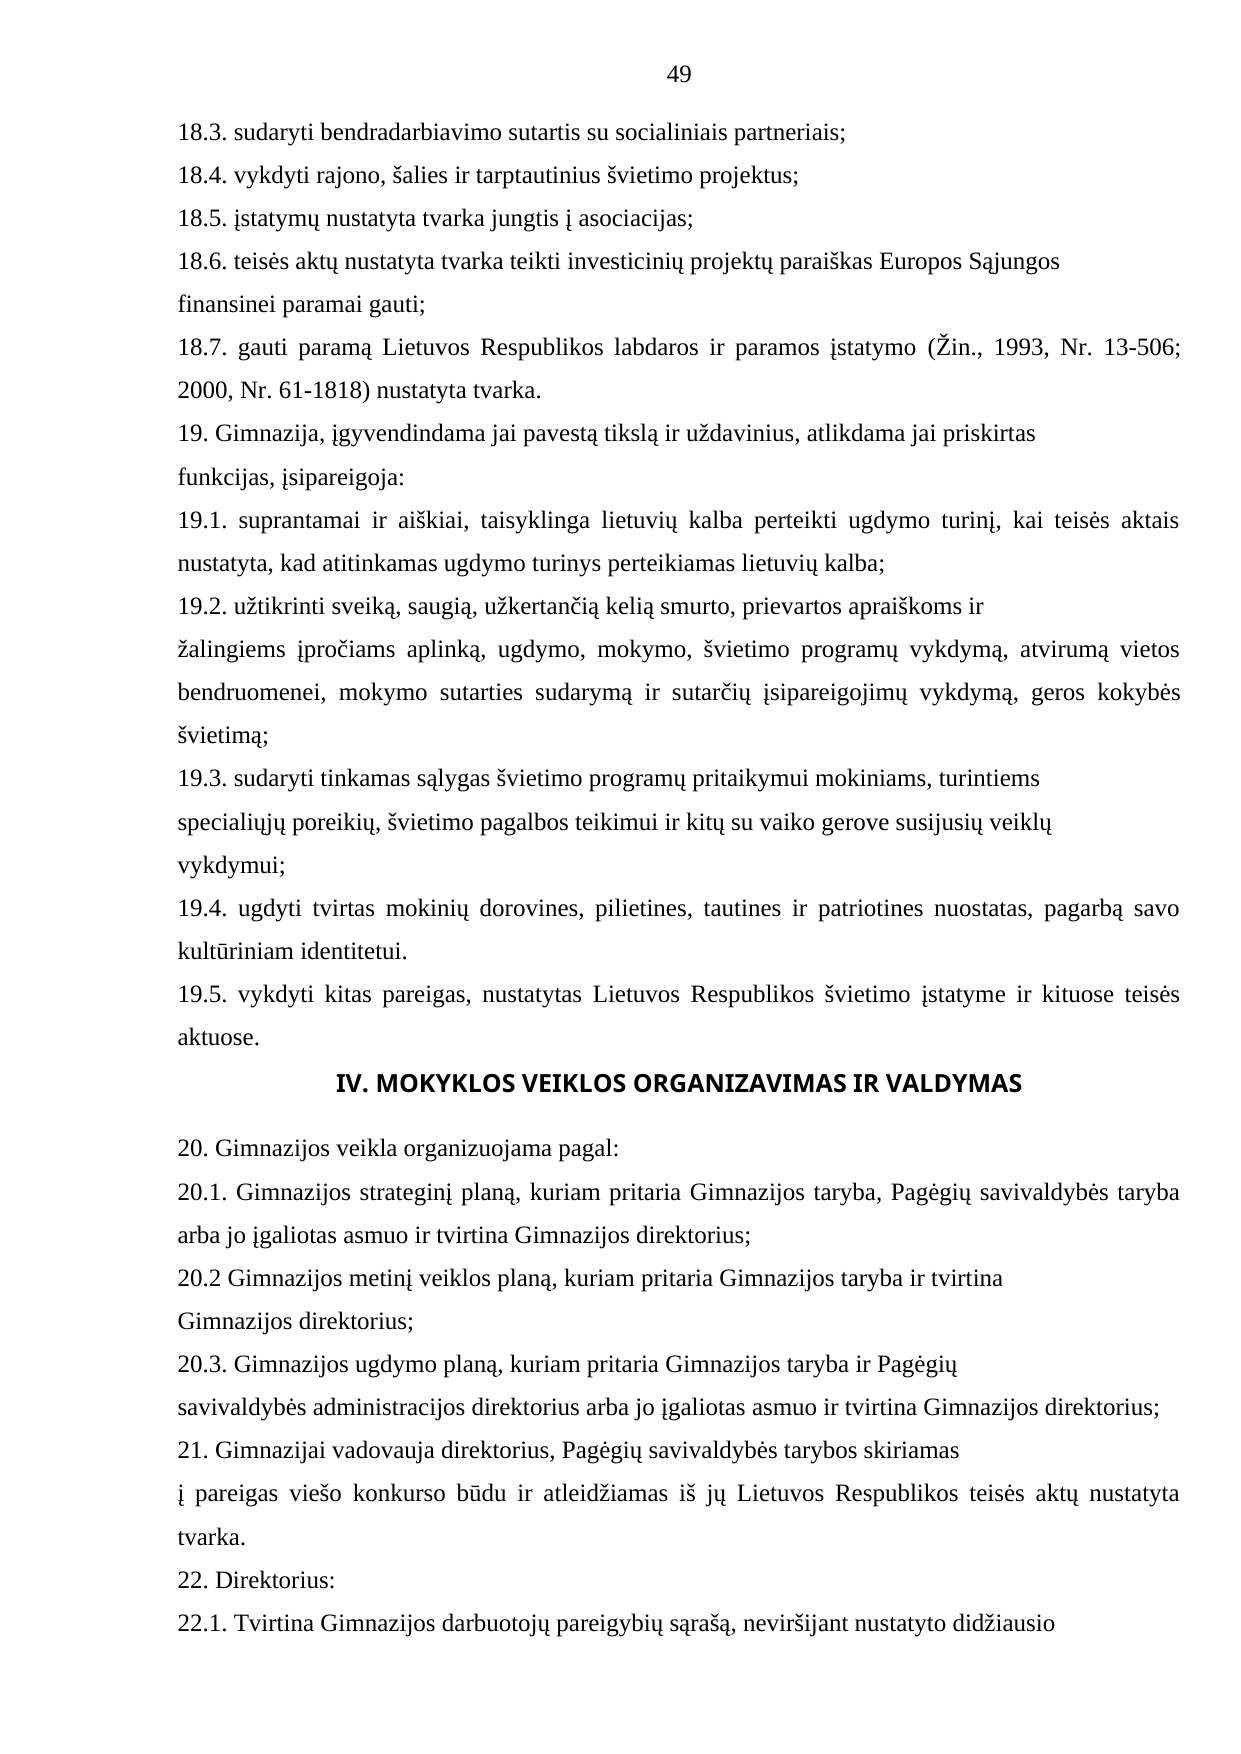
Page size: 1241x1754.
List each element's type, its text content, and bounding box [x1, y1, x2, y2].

text finansinei paramai gauti; [177, 289, 1181, 318]
text 18.7. gauti paramą Lietuvos Respublikos labdaros ir paramos įstatymo (Žin., 1993, Nr. 13-506; 2000, Nr. 61-1818) nustatyta tvarka. [177, 332, 1181, 404]
text 19.5. vykdyti kitas pareigas, nustatytas Lietuvos Respublikos švietimo įstatyme ir kituose teisės aktuose. [177, 979, 1181, 1051]
text specialiųjų poreikių, švietimo pagalbos teikimui ir kitų su vaiko gerove susijusių veiklų [177, 807, 1181, 835]
text 20.3. Gimnazijos ugdymo planą, kuriam pritaria Gimnazijos taryba ir Pagėgių [177, 1349, 1181, 1378]
text 18.4. vykdyti rajono, šalies ir tarptautinius švietimo projektus; [177, 160, 1181, 188]
text Gimnazijos direktorius; [177, 1306, 1181, 1335]
text 19.1. suprantamai ir aiškiai, taisyklinga lietuvių kalba perteikti ugdymo turinį, kai teisės aktais nustatyta, kad atitinkamas ugdymo turinys perteikiamas lietuvių kalba; [177, 505, 1181, 577]
text 20. Gimnazijos veikla organizuojama pagal: [177, 1133, 1181, 1162]
text 19.2. užtikrinti sveiką, saugią, užkertančią kelią smurto, prievartos apraiškoms ir [177, 591, 1181, 620]
text vykdymui; [177, 850, 1181, 878]
text į pareigas viešo konkurso būdu ir atleidžiamas iš jų Lietuvos Respublikos teisės aktų nustatyta tvarka. [177, 1478, 1181, 1550]
text IV. MOKYKLOS VEIKLOS ORGANIZAVIMAS IR VALDYMAS [177, 1065, 1181, 1099]
text 18.3. sudaryti bendradarbiavimo sutartis su socialiniais partneriais; [177, 117, 1181, 145]
text 19.4. ugdyti tvirtas mokinių dorovines, pilietines, tautines ir patriotines nuostatas, pagarbą savo kultūriniam identitetui. [177, 893, 1181, 965]
text 22. Direktorius: [177, 1565, 1181, 1593]
text 18.6. teisės aktų nustatyta tvarka teikti investicinių projektų paraiškas Europos Sąjungos [177, 246, 1181, 275]
text savivaldybės administracijos direktorius arba jo įgaliotas asmuo ir tvirtina Gimnazijos direktorius; [177, 1392, 1181, 1421]
text 19. Gimnazija, įgyvendindama jai pavestą tikslą ir uždavinius, atlikdama jai priskirtas [177, 418, 1181, 447]
text 22.1. Tvirtina Gimnazijos darbuotojų pareigybių sąrašą, neviršijant nustatyto didžiausio [177, 1608, 1181, 1637]
text 19.3. sudaryti tinkamas sąlygas švietimo programų pritaikymui mokiniams, turintiems [177, 763, 1181, 792]
text 21. Gimnazijai vadovauja direktorius, Pagėgių savivaldybės tarybos skiriamas [177, 1435, 1181, 1464]
text funkcijas, įsipareigoja: [177, 462, 1181, 490]
text žalingiems įpročiams aplinką, ugdymo, mokymo, švietimo programų vykdymą, atvirumą vietos bendruomenei, mokymo sutarties sudarymą ir sutarčių įsipareigojimų vykdymą, geros kokybės švietimą; [177, 634, 1181, 749]
text 20.1. Gimnazijos strateginį planą, kuriam pritaria Gimnazijos taryba, Pagėgių savivaldybės taryba arba jo įgaliotas asmuo ir tvirtina Gimnazijos direktorius; [177, 1177, 1181, 1248]
text 18.5. įstatymų nustatyta tvarka jungtis į asociacijas; [177, 203, 1181, 232]
text 20.2 Gimnazijos metinį veiklos planą, kuriam pritaria Gimnazijos taryba ir tvirtina [177, 1263, 1181, 1292]
